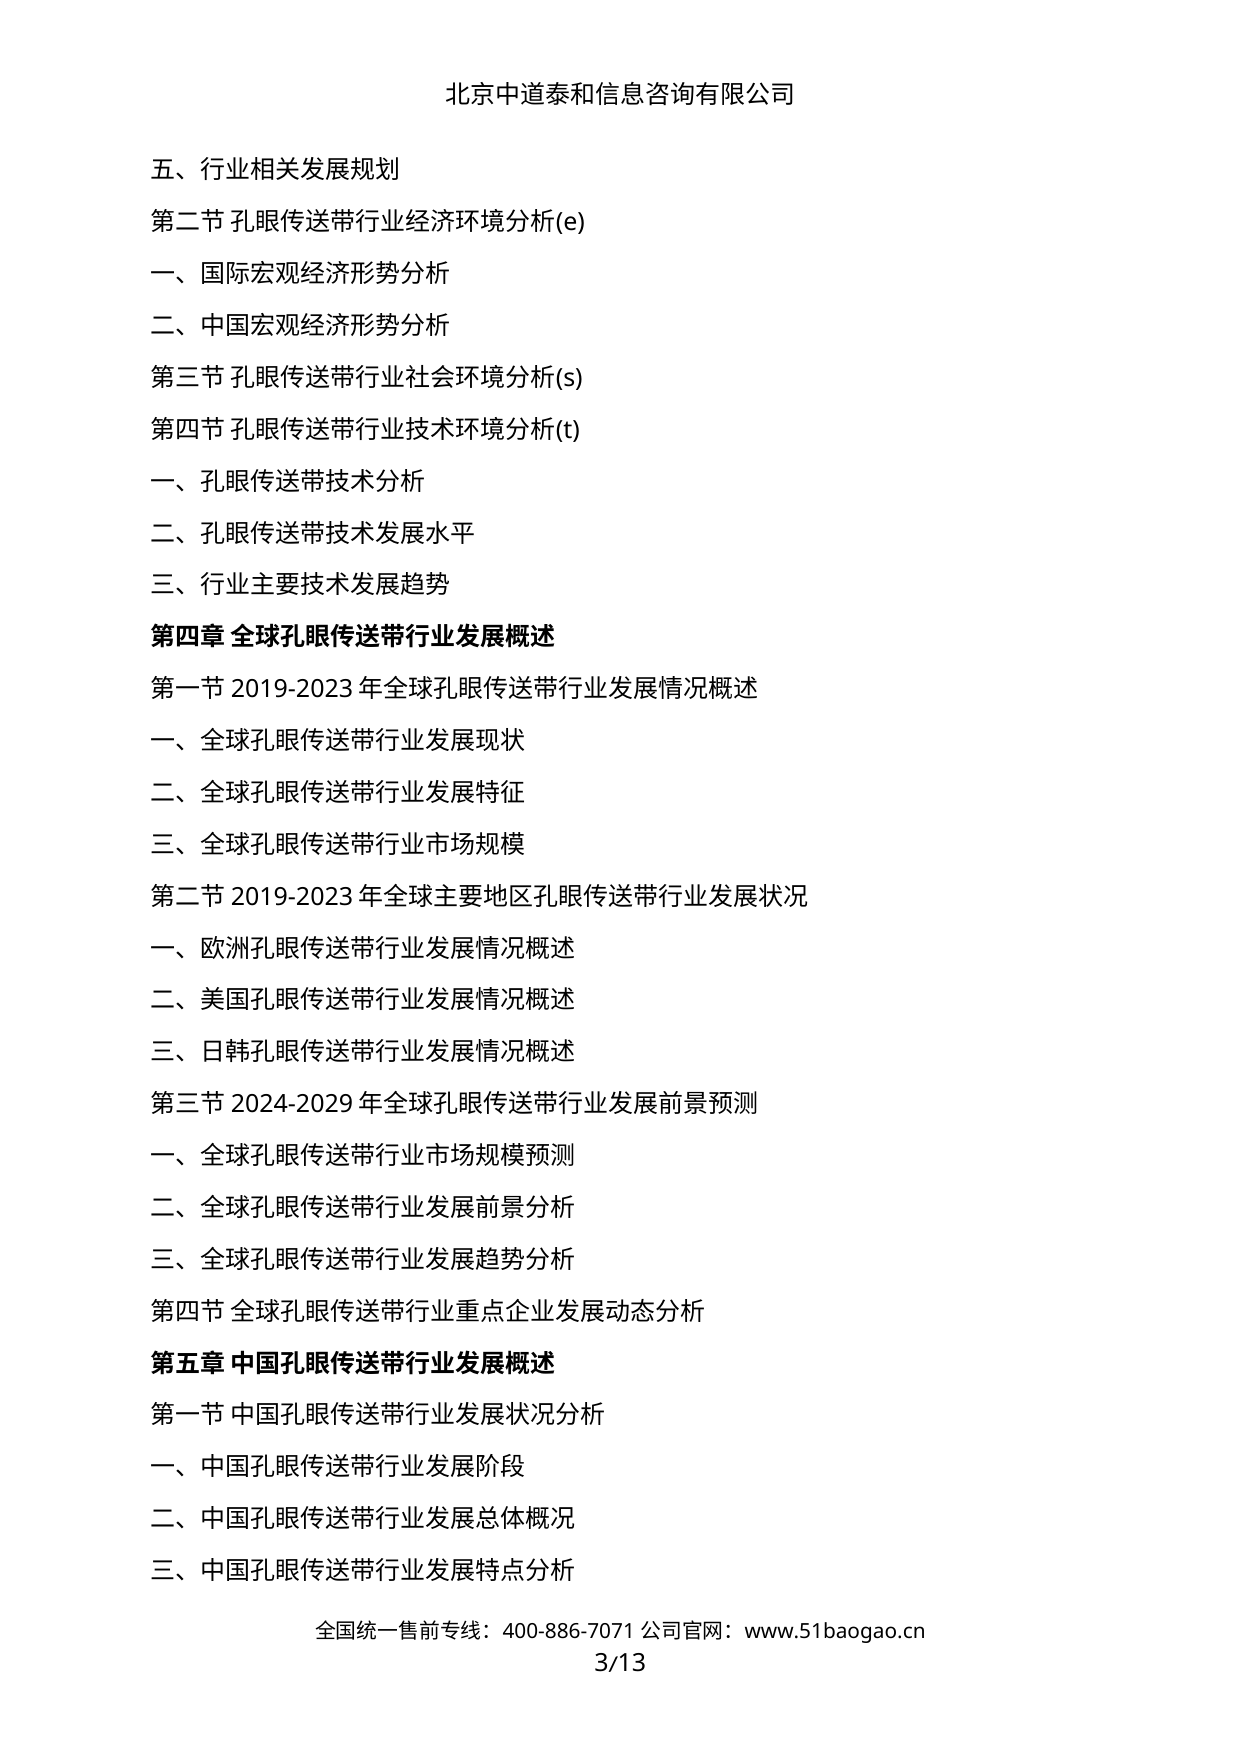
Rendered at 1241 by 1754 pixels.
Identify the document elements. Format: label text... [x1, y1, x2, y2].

text 一、中国孔眼传送带行业发展阶段 [150, 1447, 1090, 1483]
text 第二节 2019-2023年全球主要地区孔眼传送带行业发展状况 [150, 876, 1090, 912]
text 二、中国孔眼传送带行业发展总体概况 [150, 1499, 1090, 1535]
text 三、全球孔眼传送带行业市场规模 [150, 824, 1090, 861]
text 一、欧洲孔眼传送带行业发展情况概述 [150, 928, 1090, 964]
text 二、全球孔眼传送带行业发展前景分析 [150, 1187, 1090, 1224]
text 第一节 2019-2023年全球孔眼传送带行业发展情况概述 [150, 669, 1090, 705]
text 第二节 孔眼传送带行业经济环境分析(e) [150, 202, 1090, 238]
text 三、全球孔眼传送带行业发展趋势分析 [150, 1239, 1090, 1276]
text 二、中国宏观经济形势分析 [150, 306, 1090, 342]
text 一、全球孔眼传送带行业发展现状 [150, 721, 1090, 757]
text 第三节 2024-2029年全球孔眼传送带行业发展前景预测 [150, 1084, 1090, 1120]
text 第四节 全球孔眼传送带行业重点企业发展动态分析 [150, 1291, 1090, 1327]
text 三、中国孔眼传送带行业发展特点分析 [150, 1551, 1090, 1587]
text 二、全球孔眼传送带行业发展特征 [150, 772, 1090, 809]
text 三、行业主要技术发展趋势 [150, 565, 1090, 601]
text 第三节 孔眼传送带行业社会环境分析(s) [150, 357, 1090, 394]
text 第一节 中国孔眼传送带行业发展状况分析 [150, 1395, 1090, 1431]
text 三、日韩孔眼传送带行业发展情况概述 [150, 1032, 1090, 1068]
text 第四章 全球孔眼传送带行业发展概述 [150, 617, 1090, 653]
text 二、美国孔眼传送带行业发展情况概述 [150, 980, 1090, 1016]
text 第四节 孔眼传送带行业技术环境分析(t) [150, 409, 1090, 446]
text 第五章 中国孔眼传送带行业发展概述 [150, 1343, 1090, 1379]
text 五、行业相关发展规划 [150, 150, 1090, 186]
text 一、孔眼传送带技术分析 [150, 461, 1090, 497]
text 二、孔眼传送带技术发展水平 [150, 513, 1090, 549]
text 一、国际宏观经济形势分析 [150, 254, 1090, 290]
text 一、全球孔眼传送带行业市场规模预测 [150, 1136, 1090, 1172]
